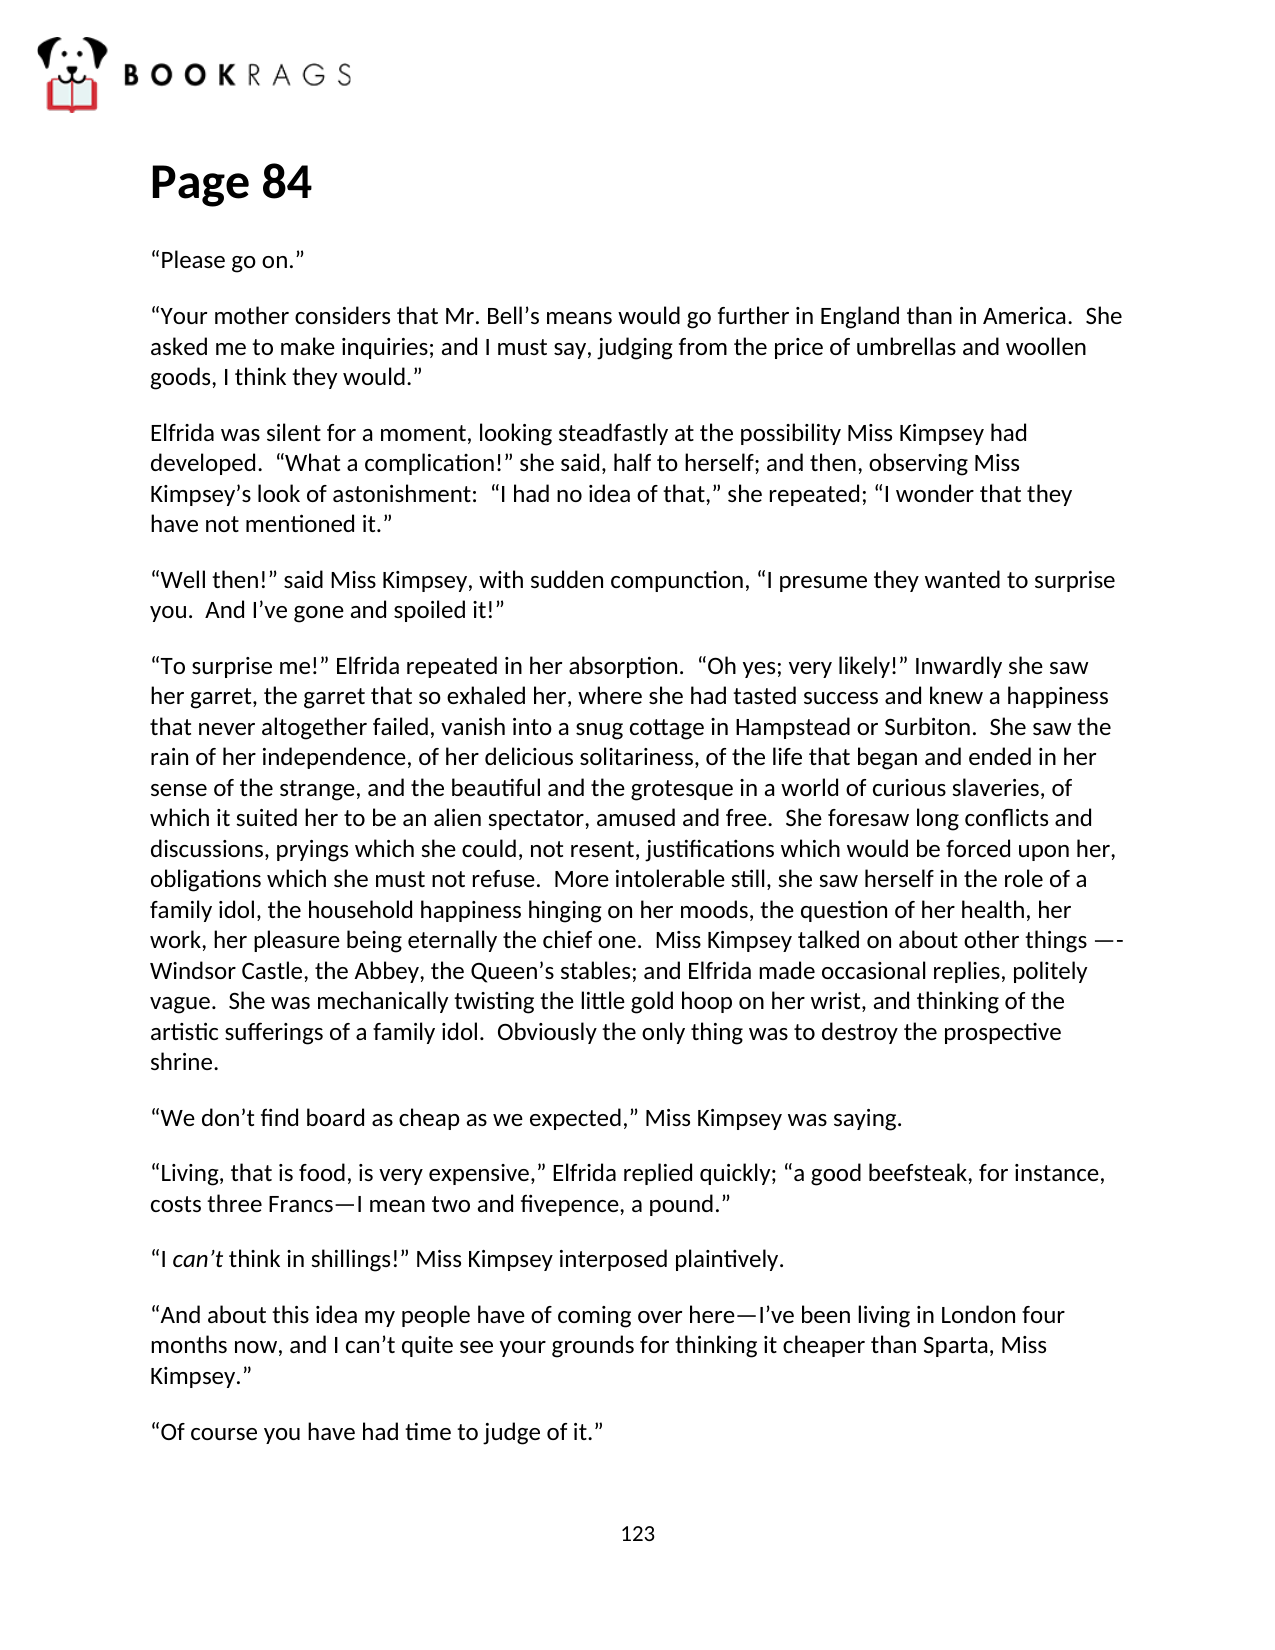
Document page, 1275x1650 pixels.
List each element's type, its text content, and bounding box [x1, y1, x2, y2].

text “Your mother considers that Mr. Bell’s means would go further in England than in America. She asked me to make inquiries; and I must say, judging from the price of umbrellas and woollen goods, I think they would.” [150, 300, 1125, 392]
text Elfrida was silent for a moment, looking steadfastly at the possibility Miss Kimpsey had developed. “What a complication!” she said, half to herself; and then, observing Miss Kimpsey’s look of astonishment: “I had no idea of that,” she repeated; “I wonder that they have not mentioned it.” [150, 417, 1125, 539]
text “I can’t think in shillings!” Miss Kimpsey interposed plaintively. [150, 1244, 1125, 1274]
text “And about this idea my people have of coming over here—­I’ve been living in London four months now, and I can’t quite see your grounds for thinking it cheaper than Sparta, Miss Kimpsey.” [150, 1299, 1125, 1391]
text “Living, that is food, is very expensive,” Elfrida replied quickly; “a good beefsteak, for instance, costs three Francs—­I mean two and fivepence, a pound.” [150, 1158, 1125, 1219]
text “Please go on.” [150, 244, 1125, 275]
picture [37, 37, 351, 113]
text Page 84 [150, 150, 1125, 211]
text “We don’t find board as cheap as we expected,” Miss Kimpsey was saying. [150, 1102, 1125, 1133]
text “Of course you have had time to judge of it.” [150, 1416, 1125, 1446]
text “Well then!” said Miss Kimpsey, with sudden compunction, “I presume they wanted to surprise you. And I’ve gone and spoiled it!” [150, 564, 1125, 625]
text “To surprise me!” Elfrida repeated in her absorption. “Oh yes; very likely!” Inwardly she saw her garret, the garret that so exhaled her, where she had tasted success and knew a happiness that never altogether failed, vanish into a snug cottage in Hampstead or Surbiton. She saw the rain of her independence, of her delicious solitariness, of the life that began and ended in her sense of the strange, and the beautiful and the grotesque in a world of curious slaveries, of which it suited her to be an alien spectator, amused and free. She foresaw long conflicts and discussions, pryings which she could, not resent, justifications which would be forced upon her, obligations which she must not refuse. More intolerable still, she saw herself in the role of a family idol, the household happiness hinging on her moods, the question of her health, her work, her pleasure being eternally the chief one. Miss Kimpsey talked on about other things —­Windsor Castle, the Abbey, the Queen’s stables; and Elfrida made occasional replies, politely vague. She was mechanically twisting the little gold hoop on her wrist, and thinking of the artistic sufferings of a family idol. Obviously the only thing was to destroy the prospective shrine. [150, 650, 1125, 1077]
